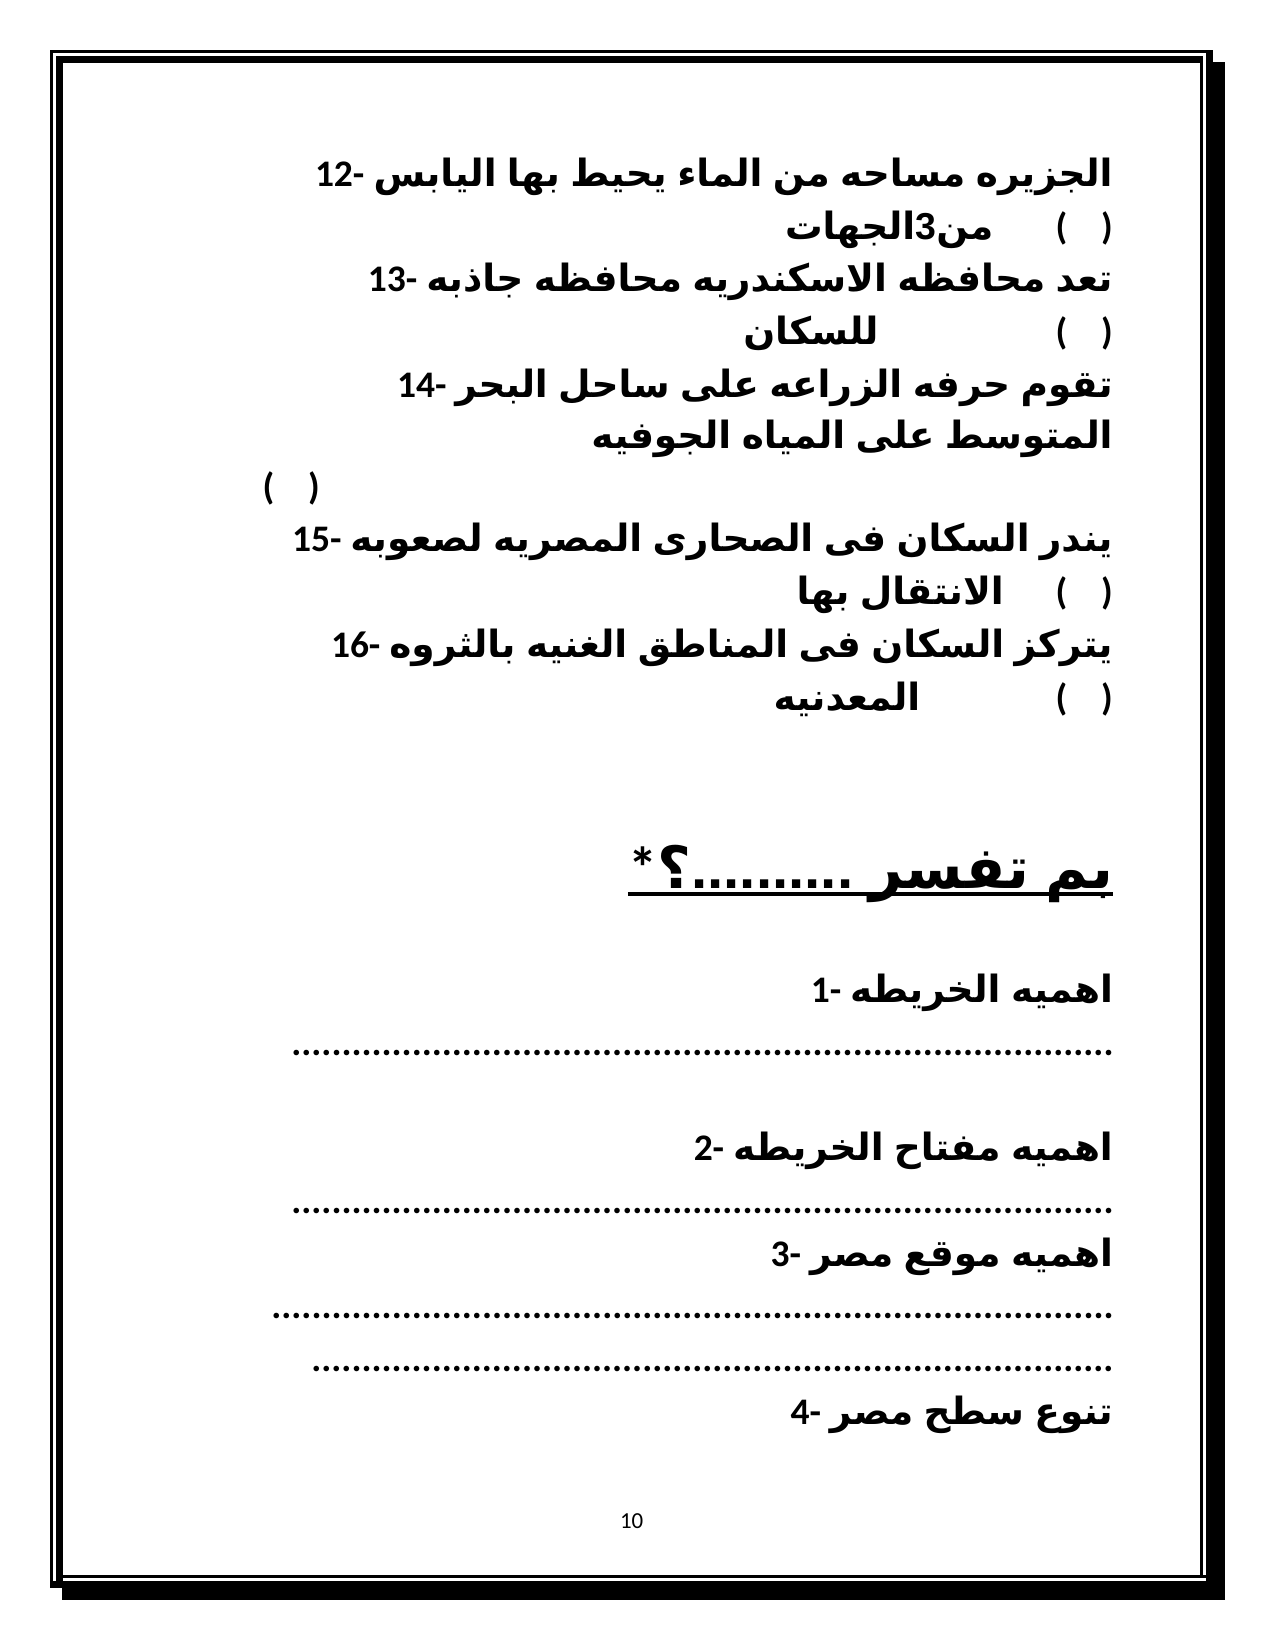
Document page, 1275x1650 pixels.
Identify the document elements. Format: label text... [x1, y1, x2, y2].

list 15- يندر السكان فى الصحارى المصريه لصعوبه الانتقال بها ( ) [262, 515, 1112, 614]
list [262, 1282, 1112, 1381]
list ( ) [262, 463, 1112, 508]
list 14- تقوم حرفه الزراعه على ساحل البحر المتوسط على المياه الجوفيه [262, 361, 1112, 456]
list 12- الجزيره مساحه من الماء يحيط بها اليابس من3الجهات ( ) [262, 150, 1112, 248]
list .................................................................................. [262, 1019, 1112, 1065]
list 2- اهميه مفتاح الخريطه [262, 1124, 1112, 1170]
list 16- يتركز السكان فى المناطق الغنيه بالثروه المعدنيه ( ) [262, 621, 1112, 719]
list 13- تعد محافظه الاسكندريه محافظه جاذبه للسكان ( ) [262, 255, 1112, 354]
list 4- تنوع سطح مصر [262, 1388, 1112, 1434]
list 3- اهميه موقع مصر [262, 1230, 1112, 1276]
list .................................................................................. [262, 1177, 1112, 1223]
list 1- اهميه الخريطه [262, 966, 1112, 1012]
list *بم تفسر ..........؟ [262, 832, 1112, 903]
